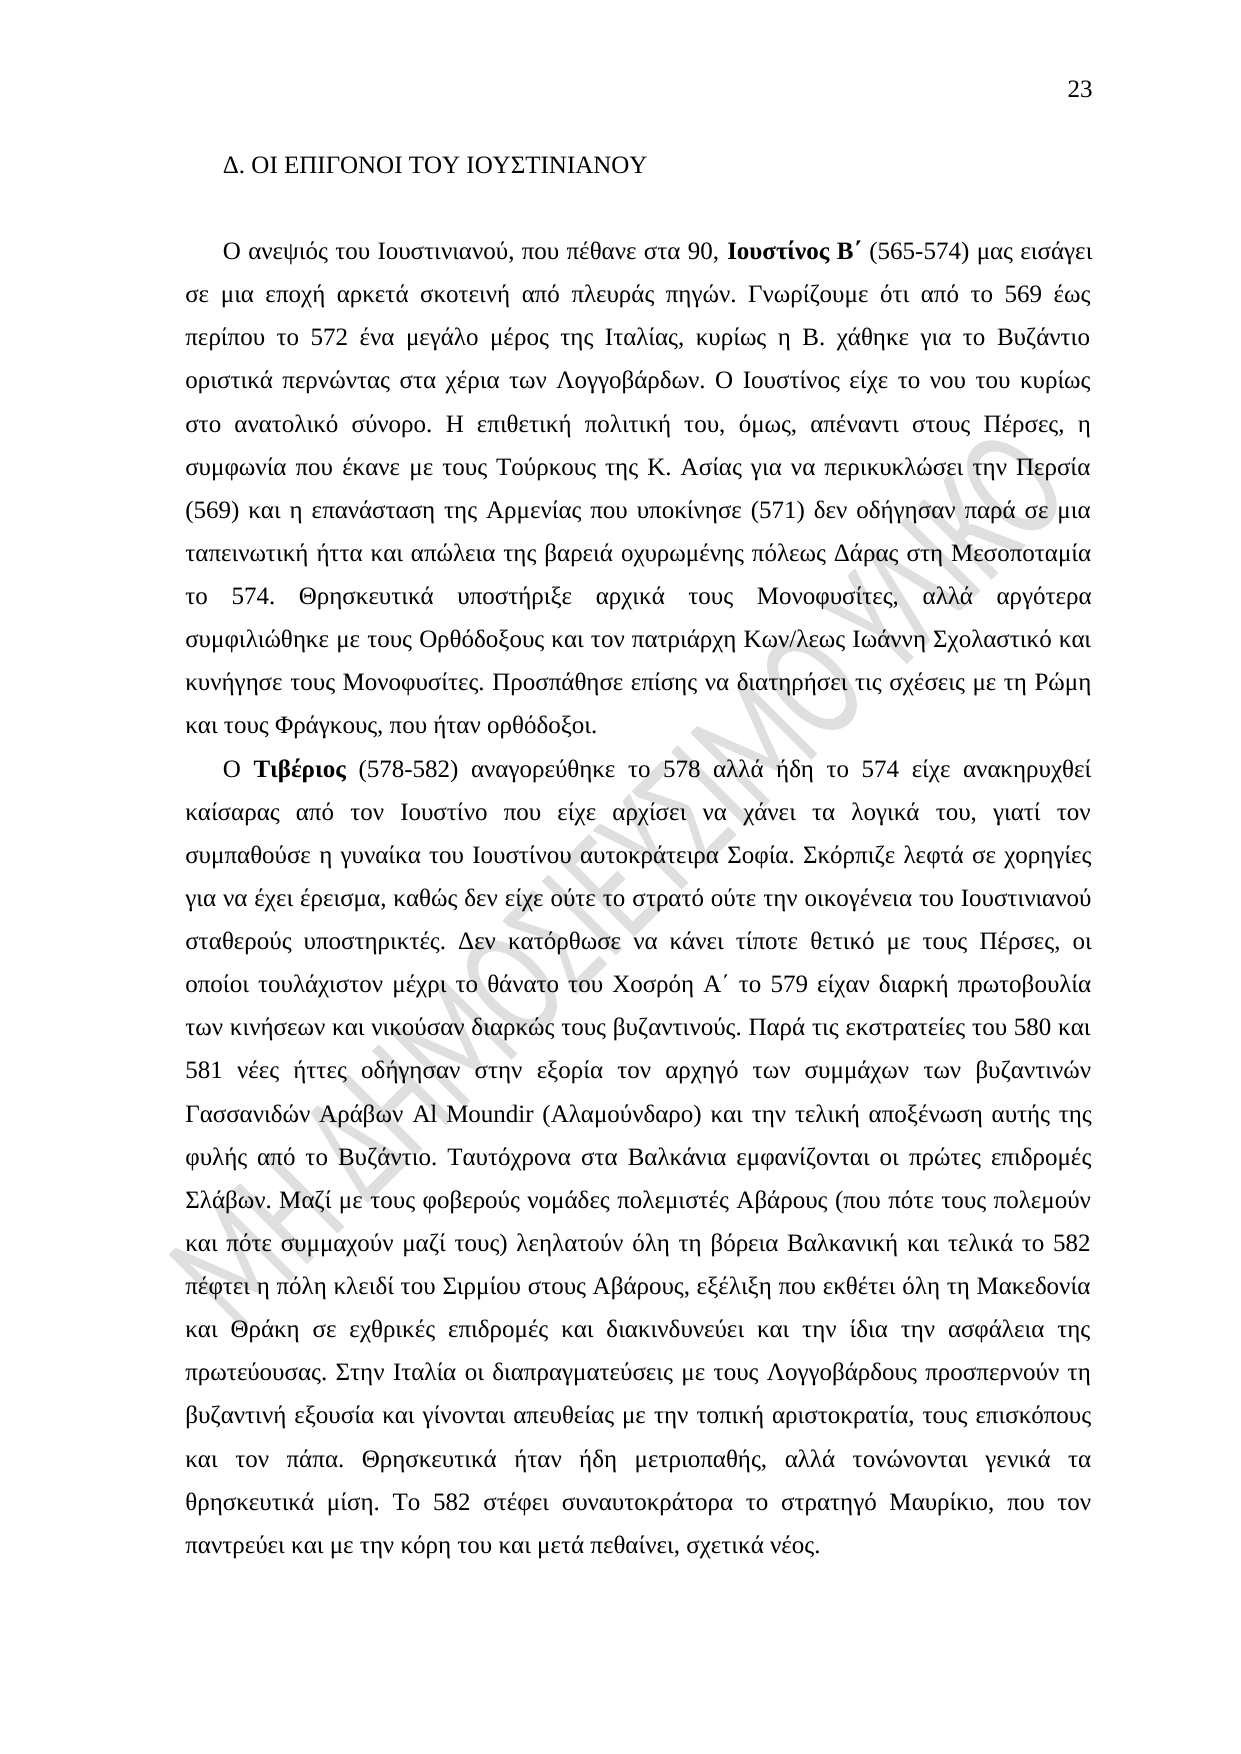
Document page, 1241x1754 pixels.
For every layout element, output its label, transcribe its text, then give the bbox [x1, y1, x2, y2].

text Ο ανεψιός του Ιουστινιανού, που πέθανε στα 90, Ιουστίνος Β΄ (565-574) μας εισάγει σε μια εποχή αρκετά σκοτεινή από πλευράς πηγών. Γνωρίζουμε ότι από το 569 έως περίπου το 572 ένα μεγάλο μέρος της Ιταλίας, κυρίως η Β. χάθηκε για το Βυζάντιο οριστικά περνώντας στα χέρια των Λογγοβάρδων. Ο Ιουστίνος είχε το νου του κυρίως στο ανατολικό σύνορο. Η επιθετική πολιτική του, όμως, απέναντι στους Πέρσες, η συμφωνία που έκανε με τους Τούρκους της Κ. Ασίας για να περικυκλώσει την Περσία (569) και η επανάσταση της Αρμενίας που υποκίνησε (571) δεν οδήγησαν παρά σε μια ταπεινωτική ήττα και απώλεια της βαρειά οχυρωμένης πόλεως Δάρας στη Μεσοποταμία το 574. Θρησκευτικά υποστήριξε αρχικά τους Μονοφυσίτες, αλλά αργότερα συμφιλιώθηκε με τους Ορθόδοξους και τον πατριάρχη Κων/λεως Ιωάννη Σχολαστικό και κυνήγησε τους Μονοφυσίτες. Προσπάθησε επίσης να διατηρήσει τις σχέσεις με τη Ρώμη και τους Φράγκους, που ήταν ορθόδοξοι. [185, 236, 1092, 739]
text Ο Τιβέριος (578-582) αναγορεύθηκε το 578 αλλά ήδη το 574 είχε ανακηρυχθεί καίσαρας από τον Ιουστίνο που είχε αρχίσει να χάνει τα λογικά του, γιατί τον συμπαθούσε η γυναίκα του Ιουστίνου αυτοκράτειρα Σοφία. Σκόρπιζε λεφτά σε χορηγίες για να έχει έρεισμα, καθώς δεν είχε ούτε το στρατό ούτε την οικογένεια του Ιουστινιανού σταθερούς υποστηρικτές. Δεν κατόρθωσε να κάνει τίποτε θετικό με τους Πέρσες, οι οποίοι τουλάχιστον μέχρι το θάνατο του Χοσρόη Α΄ το 579 είχαν διαρκή πρωτοβουλία των κινήσεων και νικούσαν διαρκώς τους βυζαντινούς. Παρά τις εκστρατείες του 580 και 581 νέες ήττες οδήγησαν στην εξορία τον αρχηγό των συμμάχων των βυζαντινών Γασσανιδών Αράβων Al Moundir (Αλαμούνδαρο) και την τελική αποξένωση αυτής της φυλής από το Βυζάντιο. Ταυτόχρονα στα Βαλκάνια εμφανίζονται οι πρώτες επιδρομές Σλάβων. Μαζί με τους φοβερούς νομάδες πολεμιστές Αβάρους (που πότε τους πολεμούν και πότε συμμαχούν μαζί τους) λεηλατούν όλη τη βόρεια Βαλκανική και τελικά το 582 πέφτει η πόλη κλειδί του Σιρμίου στους Αβάρους, εξέλιξη που εκθέτει όλη τη Μακεδονία και Θράκη σε εχθρικές επιδρομές και διακινδυνεύει και την ίδια την ασφάλεια της πρωτεύουσας. Στην Ιταλία οι διαπραγματεύσεις με τους Λογγοβάρδους προσπερνούν τη βυζαντινή εξουσία και γίνονται απευθείας με την τοπική αριστοκρατία, τους επισκόπους και τον πάπα. Θρησκευτικά ήταν ήδη μετριοπαθής, αλλά τονώνονται γενικά τα θρησκευτικά μίση. Το 582 στέφει συναυτοκράτορα το στρατηγό Μαυρίκιο, που τον παντρεύει και με την κόρη του και μετά πεθαίνει, σχετικά νέος. [185, 754, 1092, 1559]
text Δ. ΟΙ ΕΠΙΓΟΝΟΙ ΤΟΥ ΙΟΥΣΤΙΝΙΑΝΟΥ [185, 150, 1092, 179]
